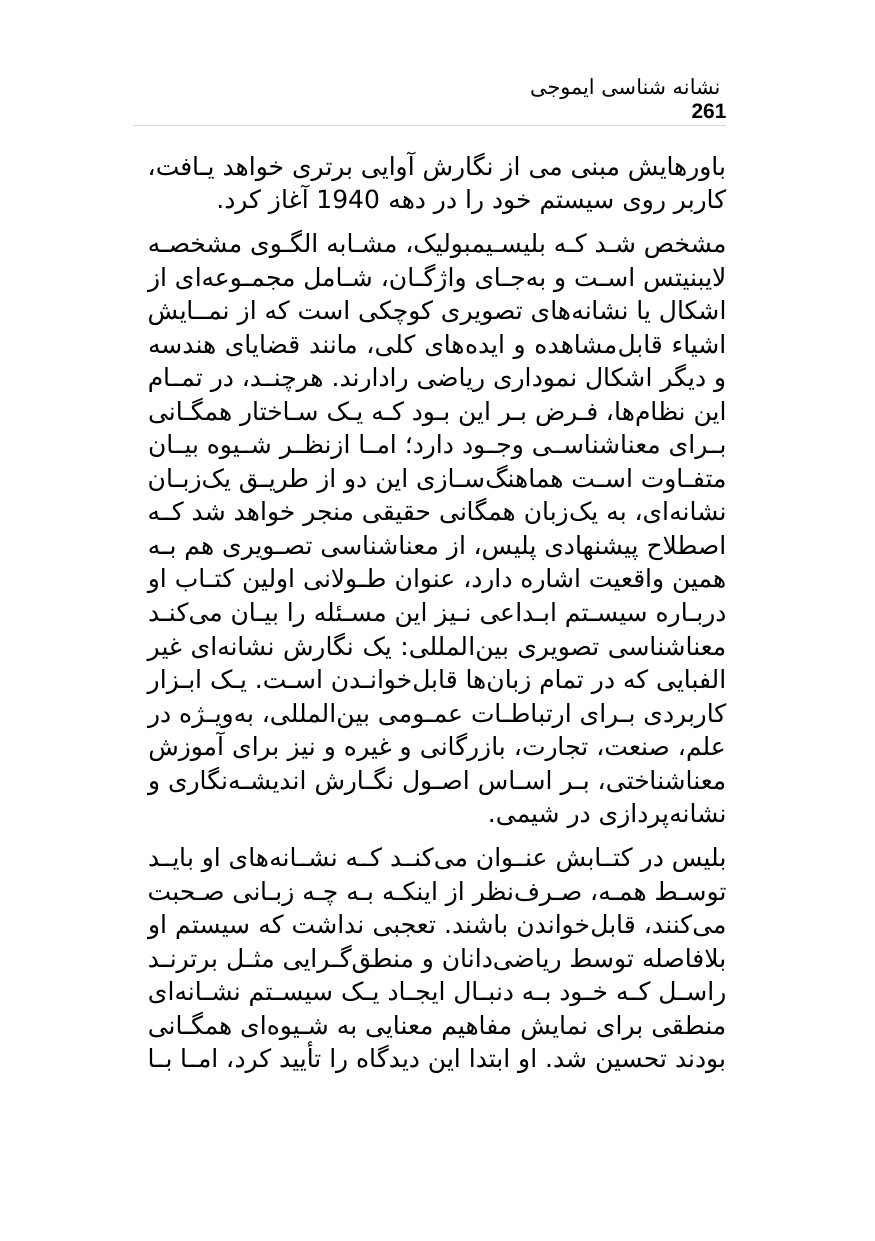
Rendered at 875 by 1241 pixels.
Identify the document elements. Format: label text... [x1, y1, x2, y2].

text مشخص شد که بلیسیمبولیک، مشابه الگوی مشخصه لایبنیتس است و به‌جای واژگان، شامل مجموعه‌ای از اشکال یا نشانه‌های تصویری کوچکی است که از نمایش اشیاء قابل‌مشاهده و ایده‌های کلی، مانند قضایای هندسه و دیگر اشکال نموداری ریاضی رادارند. هرچند، در تمام این نظام‌ها، فرض بر این بود که یک ساختار همگانی برای معناشناسی وجود دارد؛ اما ازنظر شیوه بیان متفاوت است هماهنگ‌سازی این دو از طریق یک‌زبان نشانه‌ای، به یک‌زبان همگانی حقیقی منجر خواهد شد که اصطلاح پیشنهادی پلیس، از معناشناسی تصویری هم به همین واقعیت اشاره دارد، عنوان طولانی اولین کتاب او درباره سیستم ابداعی نیز این مسئله را بیان می‌کند معناشناسی تصویری بین‌المللی: یک نگارش نشانه‌ای غیر الفبایی که در تمام زبان‌ها قابل‌خواندن است. یک ابزار کاربردی برای ارتباطات عمومی بین‌المللی، به‌ویژه در علم، صنعت، تجارت، بازرگانی و غیره و نیز برای آموزش معناشناختی، بر اساس اصول نگارش اندیشه‌نگاری و نشانه‌پردازی در شیمی. [148, 229, 726, 829]
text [148, 843, 726, 1074]
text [148, 152, 726, 214]
